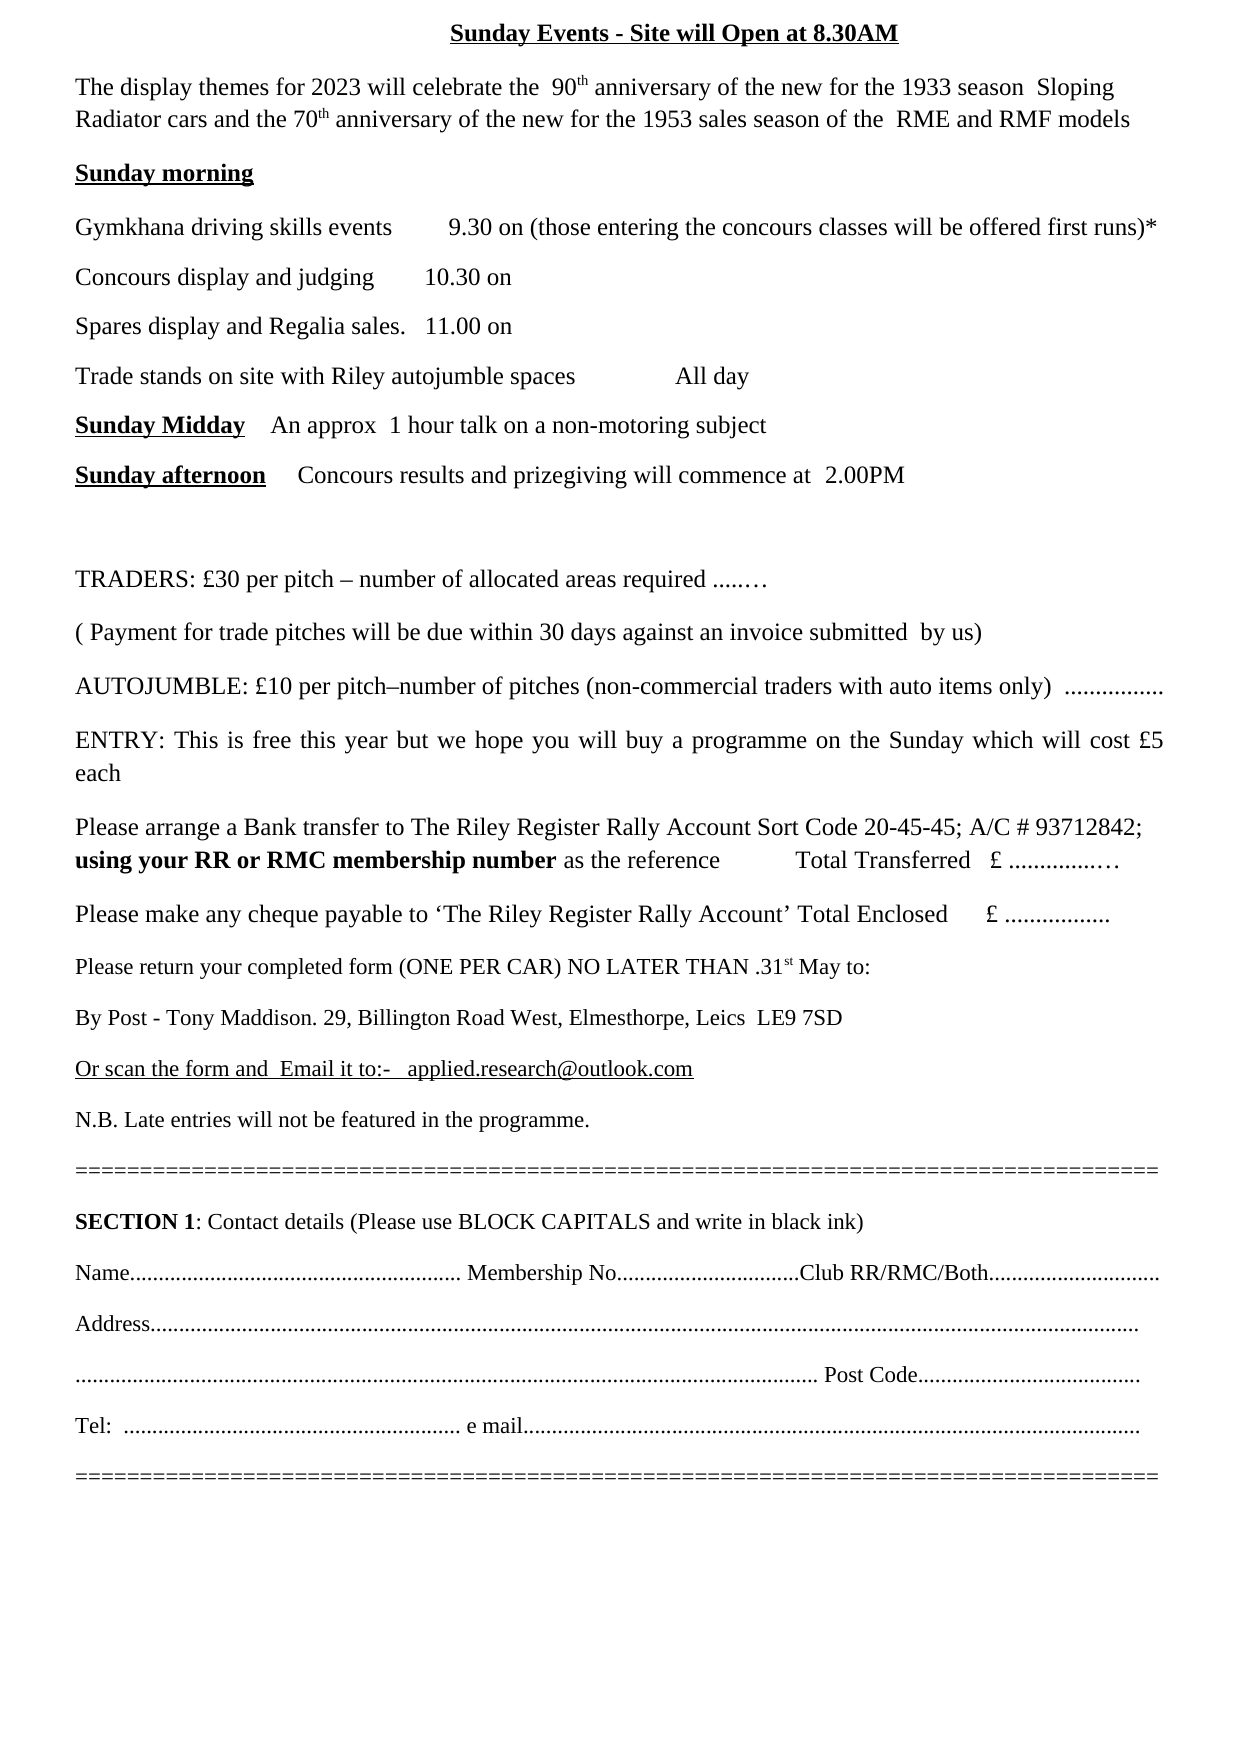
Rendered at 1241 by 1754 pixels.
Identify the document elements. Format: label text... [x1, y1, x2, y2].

text Please return your completed form (ONE PER CAR) NO LATER THAN .31st May to: [75, 953, 1165, 979]
text Please arrange a Bank transfer to The Riley Register Rally Account Sort Code 20-45-45; A/C # 93712842; using your RR or RMC membership number as the reference Total Transferred £ ..............… [75, 812, 1165, 874]
text Concours display and judging 10.30 on [75, 262, 1165, 291]
text Or scan the form and Email it to:- applied.research@outlook.com [75, 1055, 1165, 1081]
text Sunday Midday An approx 1 hour talk on a non-motoring subject [75, 411, 1165, 439]
text Gymkhana driving skills events 9.30 on (those entering the concours classes will be offered first runs)* [75, 212, 1165, 241]
text Address............................................................................................................................................................................. [75, 1310, 1165, 1336]
text Sunday Events - Site will Open at 8.30AM [75, 18, 1165, 46]
text By Post - Tony Maddison. 29, Billington Road West, Elmesthorpe, Leics LE9 7SD [75, 1004, 1165, 1030]
text Name.......................................................... Membership No................................Club RR/RMC/Both.............................. [75, 1259, 1165, 1285]
text ==================================================================================== [75, 1463, 1165, 1489]
text The display themes for 2023 will celebrate the 90th anniversary of the new for the 1933 season Sloping Radiator cars and the 70th anniversary of the new for the 1953 sales season of the RME and RMF models [75, 72, 1165, 133]
text Sunday morning [75, 158, 1165, 187]
text ENTRY: This is free this year but we hope you will buy a programme on the Sunday which will cost £5 each [75, 725, 1165, 787]
text N.B. Late entries will not be featured in the programme. [75, 1106, 1165, 1132]
text Tel: ........................................................... e mail............................................................................................................ [75, 1412, 1165, 1438]
text ( Payment for trade pitches will be due within 30 days against an invoice submitted by us) [75, 617, 1165, 646]
text Spares display and Regalia sales. 11.00 on [75, 311, 1165, 340]
text AUTOJUMBLE: £10 per pitch–number of pitches (non-commercial traders with auto items only) ................ [75, 671, 1165, 700]
text SECTION 1: Contact details (Please use BLOCK CAPITALS and write in black ink) [75, 1208, 1165, 1234]
text ==================================================================================== [75, 1157, 1165, 1183]
text Trade stands on site with Riley autojumble spaces All day [75, 361, 1165, 390]
text Sunday afternoon Concours results and prizegiving will commence at 2.00PM [75, 460, 1165, 489]
text Please make any cheque payable to ‘The Riley Register Rally Account’ Total Enclosed £ ................. [75, 899, 1165, 928]
text .................................................................................................................................. Post Code....................................... [75, 1361, 1165, 1387]
text TRADERS: £30 per pitch – number of allocated areas required .....… [75, 564, 1165, 592]
